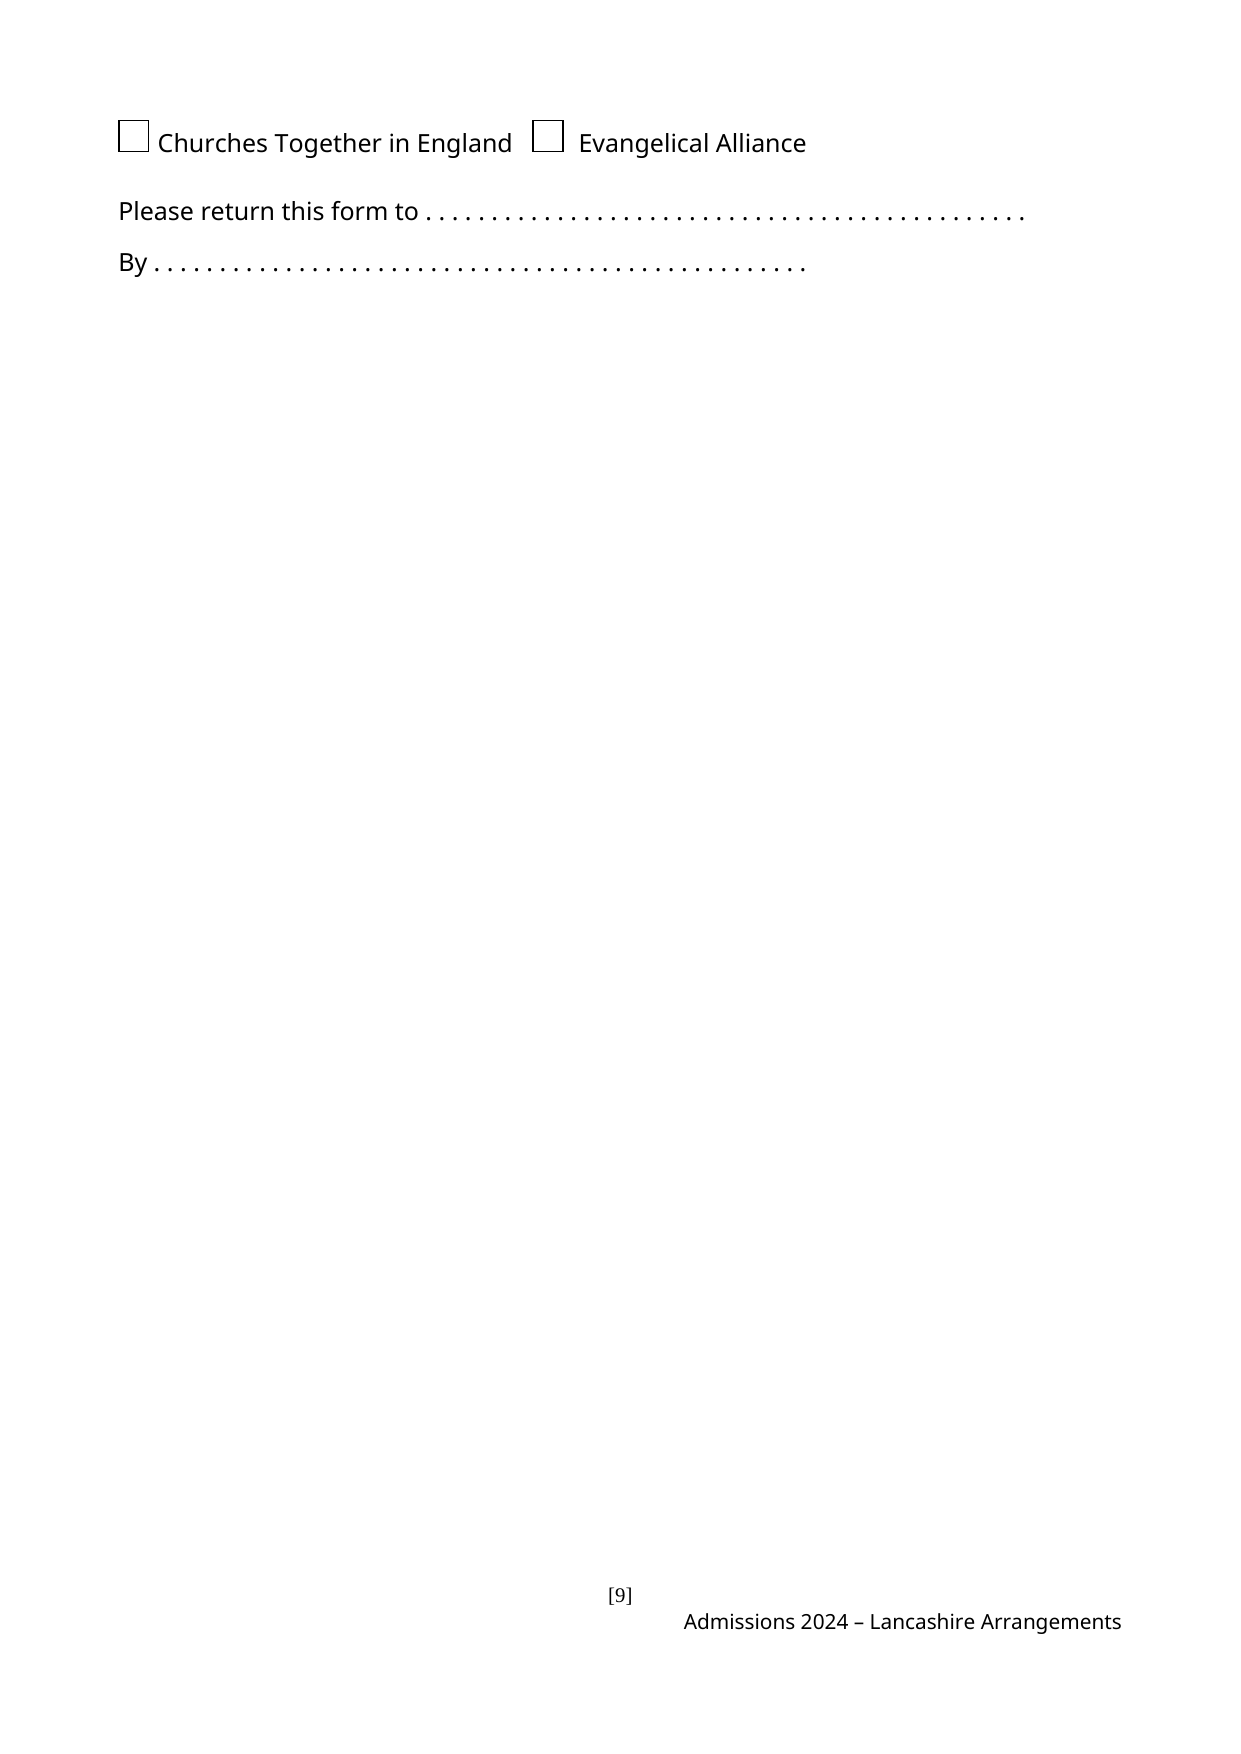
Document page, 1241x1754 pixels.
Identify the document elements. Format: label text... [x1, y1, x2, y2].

text By . . . . . . . . . . . . . . . . . . . . . . . . . . . . . . . . . . . . . . . . . . . . . . . . . . [118, 245, 1122, 279]
text Please return this form to . . . . . . . . . . . . . . . . . . . . . . . . . . . . . . . . . . . . . . . . . . . . . . [118, 194, 1122, 228]
text Churches Together in England Evangelical Alliance [118, 118, 1122, 160]
